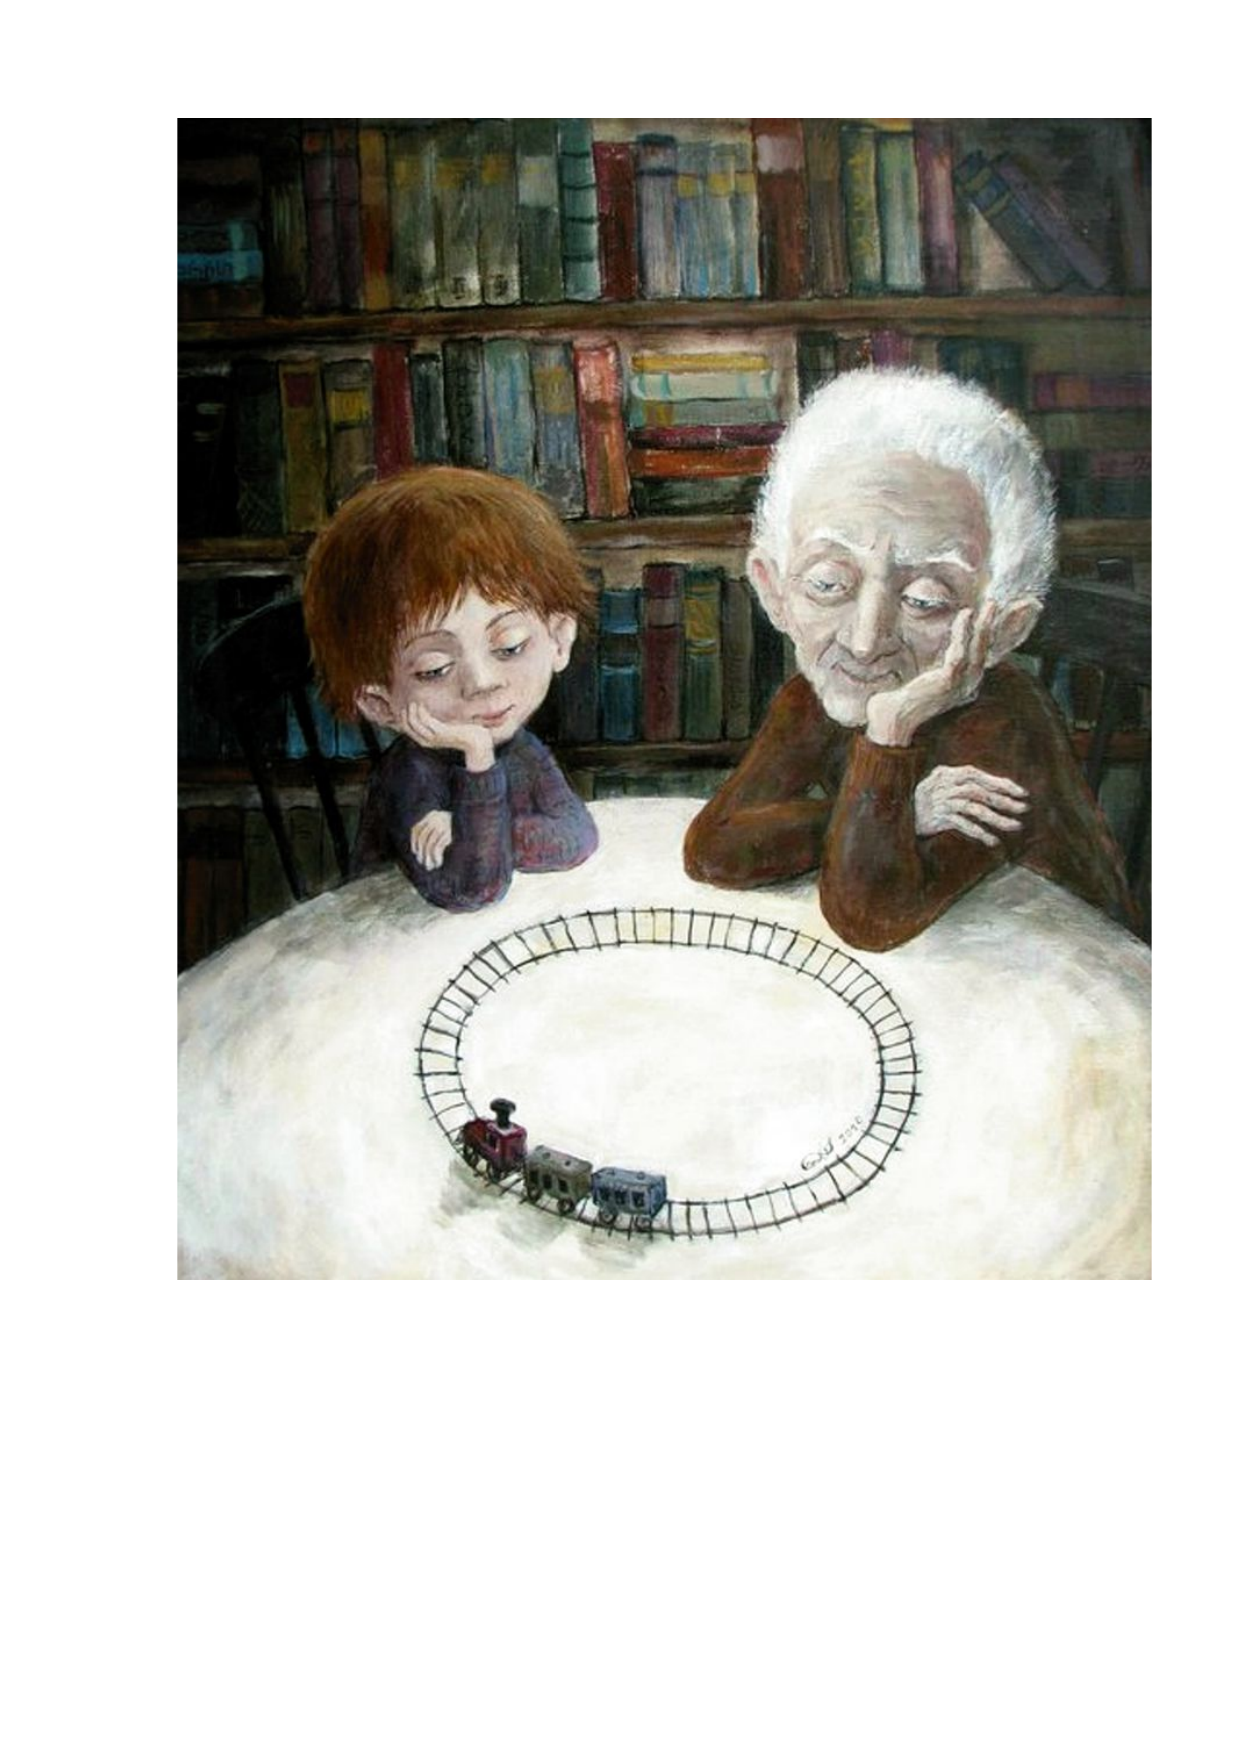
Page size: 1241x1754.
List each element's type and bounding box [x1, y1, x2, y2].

picture [177, 118, 1152, 1280]
